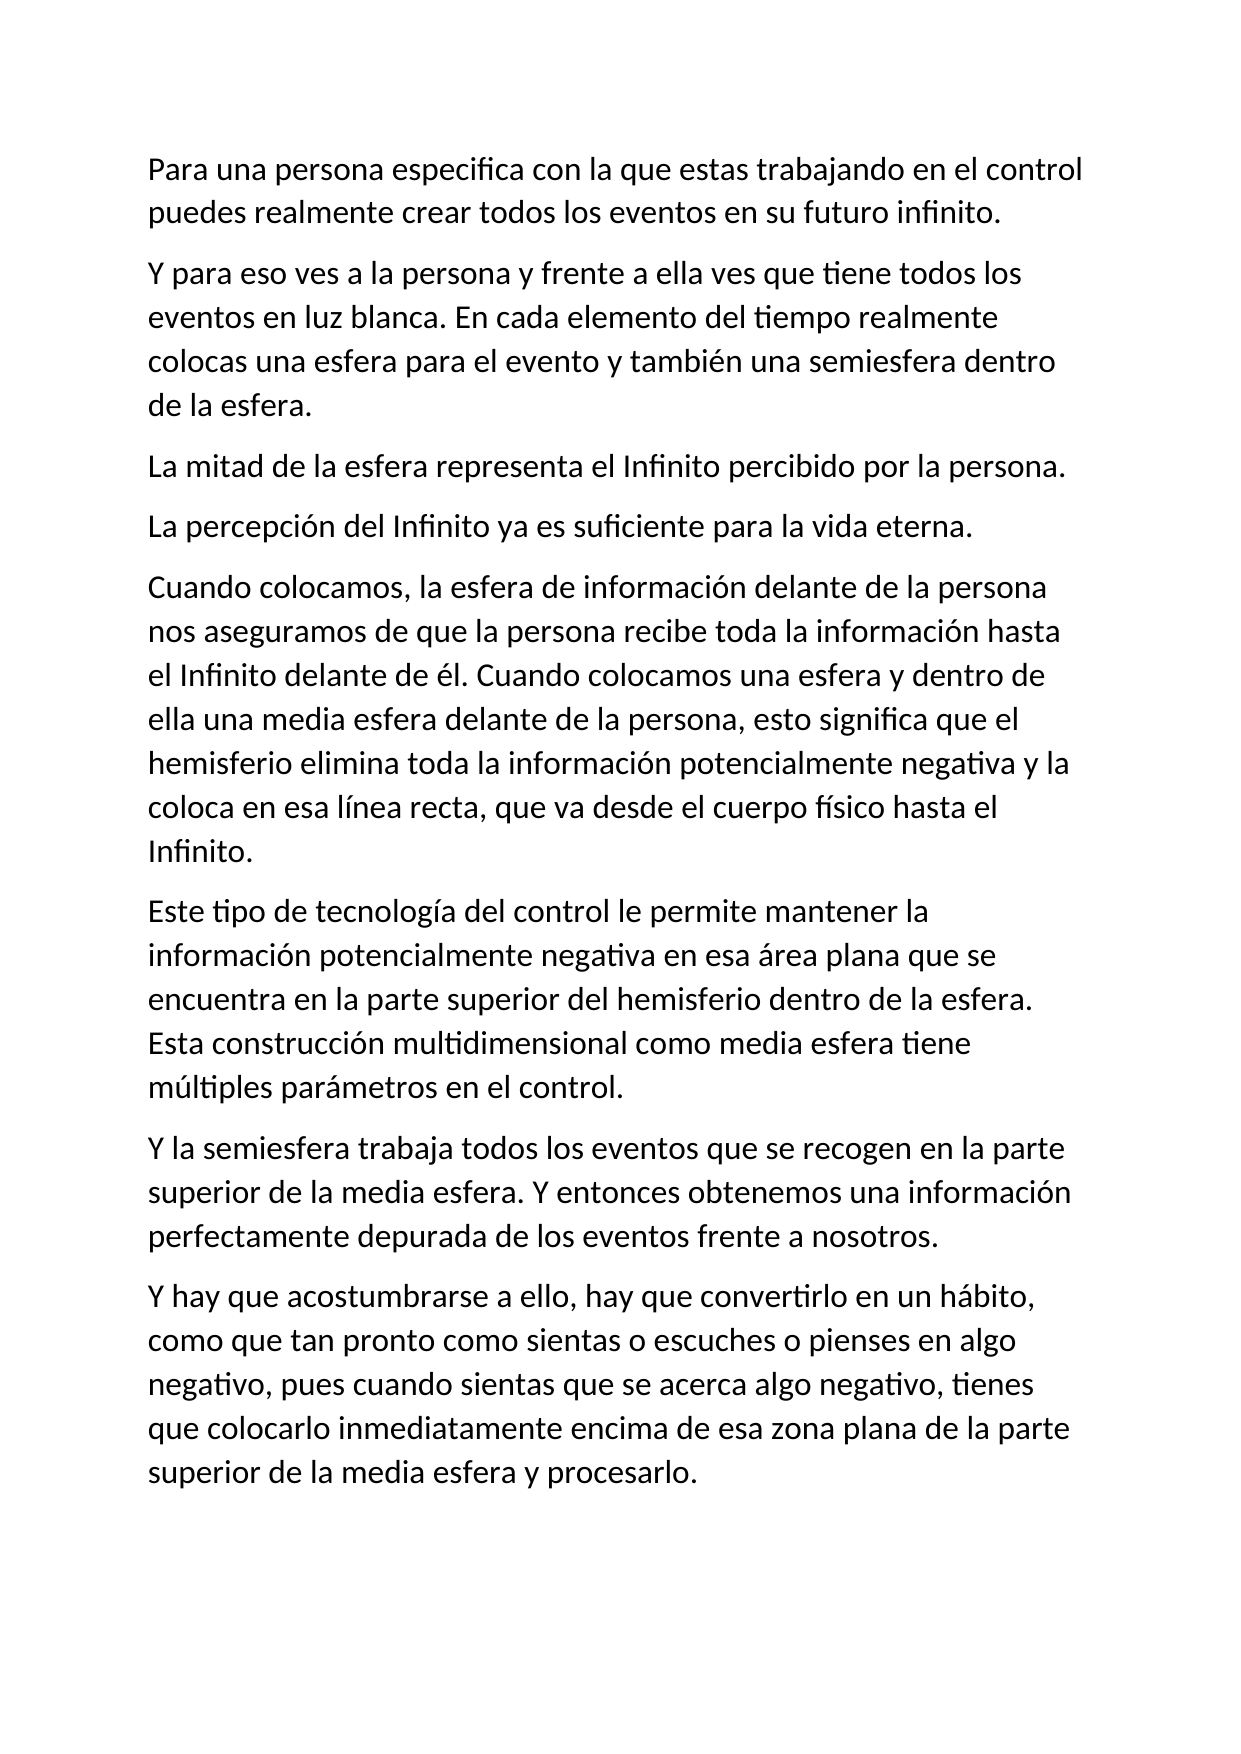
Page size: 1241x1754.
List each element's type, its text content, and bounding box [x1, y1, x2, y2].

text La mitad de la esfera representa el Infinito percibido por la persona. [148, 445, 1093, 485]
text Y la semiesfera trabaja todos los eventos que se recogen en la parte superior de la media esfera. Y entonces obtenemos una información perfectamente depurada de los eventos frente a nosotros. [148, 1127, 1093, 1255]
text La percepción del Infinito ya es suficiente para la vida eterna. [148, 505, 1093, 546]
text Y para eso ves a la persona y frente a ella ves que tiene todos los eventos en luz blanca. En cada elemento del tiempo realmente colocas una esfera para el evento y también una semiesfera dentro de la esfera. [148, 252, 1093, 425]
text Este tipo de tecnología del control le permite mantener la información potencialmente negativa en esa área plana que se encuentra en la parte superior del hemisferio dentro de la esfera. Esta construcción multidimensional como media esfera tiene múltiples parámetros en el control. [148, 890, 1093, 1107]
text Y hay que acostumbrarse a ello, hay que convertirlo en un hábito, como que tan pronto como sientas o escuches o pienses en algo negativo, pues cuando sientas que se acerca algo negativo, tienes que colocarlo inmediatamente encima de esa zona plana de la parte superior de la media esfera y procesarlo. [148, 1275, 1093, 1492]
text Para una persona especifica con la que estas trabajando en el control puedes realmente crear todos los eventos en su futuro infinito. [148, 148, 1093, 232]
text Cuando colocamos, la esfera de información delante de la persona nos aseguramos de que la persona recibe toda la información hasta el Infinito delante de él. Cuando colocamos una esfera y dentro de ella una media esfera delante de la persona, esto significa que el hemisferio elimina toda la información potencialmente negativa y la coloca en esa línea recta, que va desde el cuerpo físico hasta el Infinito. [148, 566, 1093, 870]
